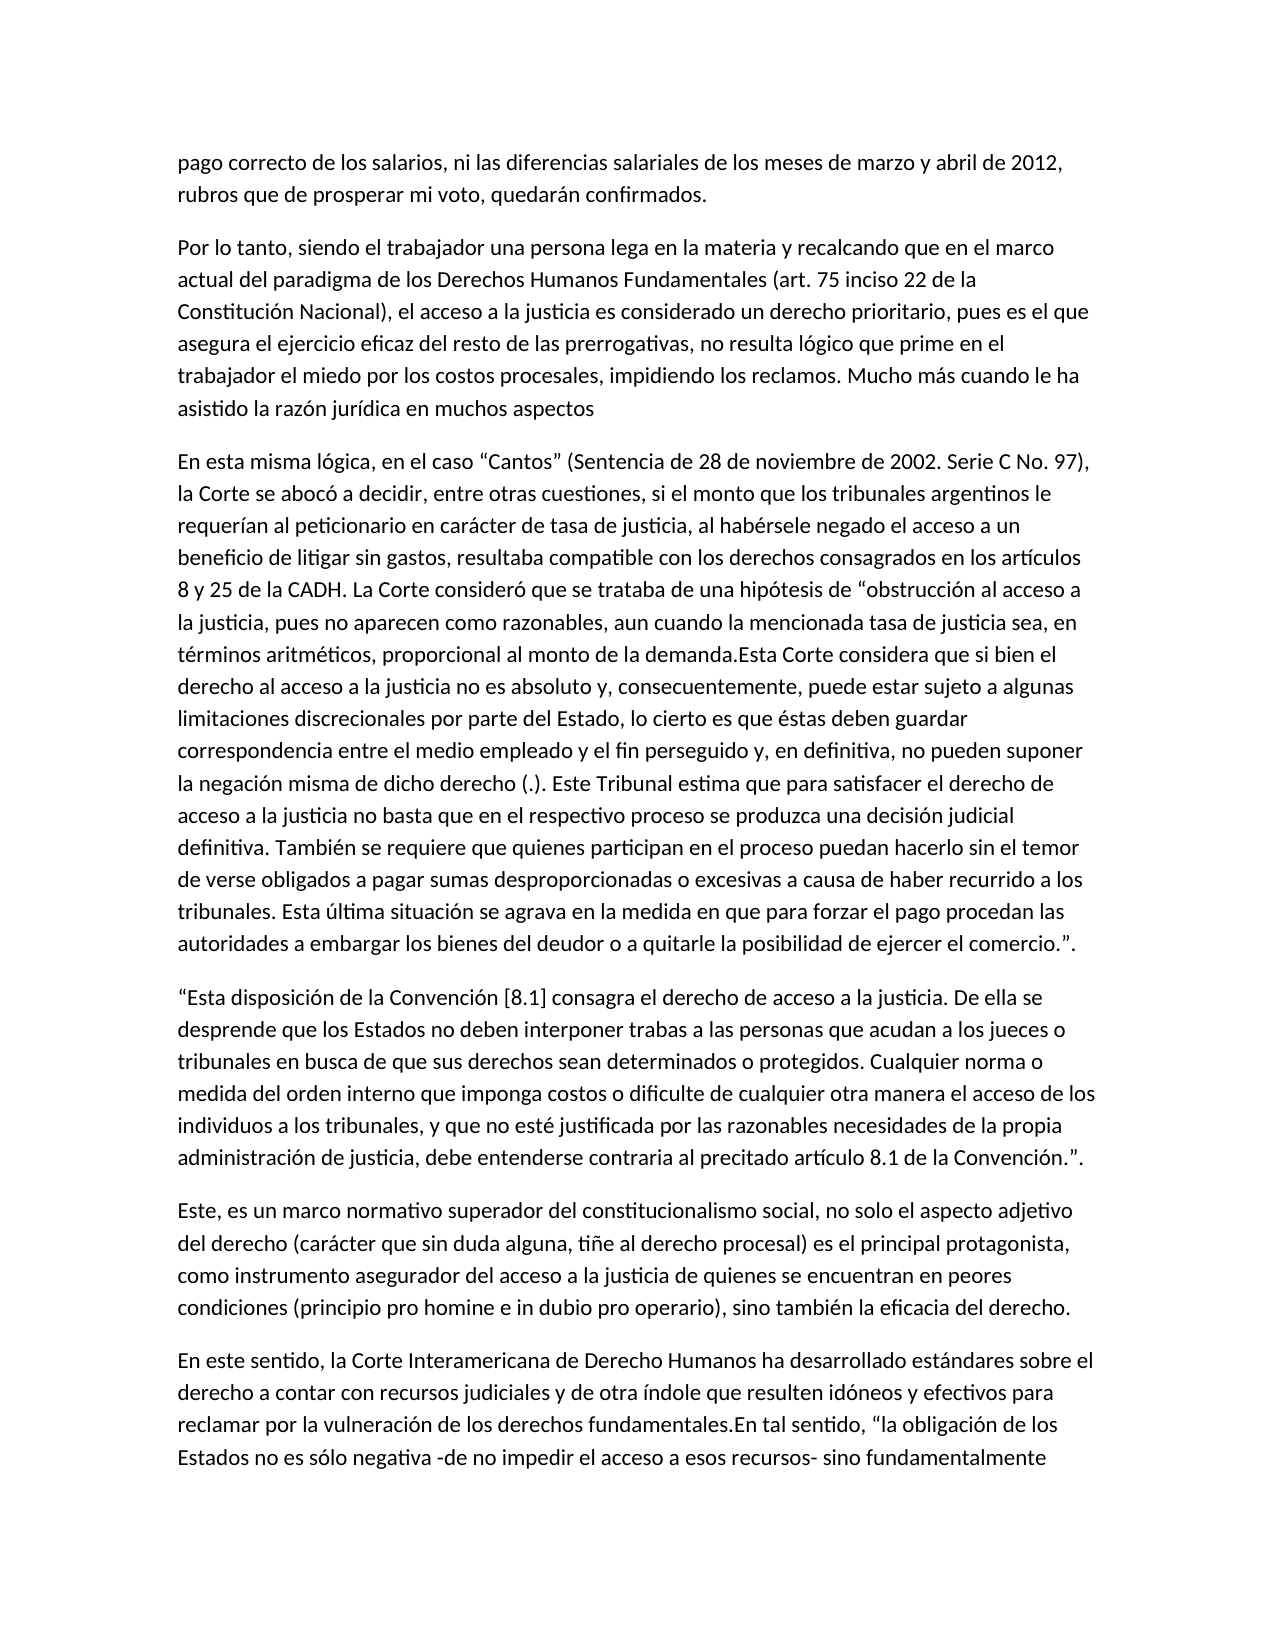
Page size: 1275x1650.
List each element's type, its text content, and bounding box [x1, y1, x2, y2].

text “Esta disposición de la Convención [8.1] consagra el derecho de acceso a la justicia. De ella se desprende que los Estados no deben interponer trabas a las personas que acudan a los jueces o tribunales en busca de que sus derechos sean determinados o protegidos. Cualquier norma o medida del orden interno que imponga costos o dificulte de cualquier otra manera el acceso de los individuos a los tribunales, y que no esté justificada por las razonables necesidades de la propia administración de justicia, debe entenderse contraria al precitado artículo 8.1 de la Convención.”. [177, 983, 1098, 1172]
text Por lo tanto, siendo el trabajador una persona lega en la materia y recalcando que en el marco actual del paradigma de los Derechos Humanos Fundamentales (art. 75 inciso 22 de la Constitución Nacional), el acceso a la justicia es considerado un derecho prioritario, pues es el que asegura el ejercicio eficaz del resto de las prerrogativas, no resulta lógico que prime en el trabajador el miedo por los costos procesales, impidiendo los reclamos. Mucho más cuando le ha asistido la razón jurídica en muchos aspectos [177, 233, 1098, 422]
text En esta misma lógica, en el caso “Cantos” (Sentencia de 28 de noviembre de 2002. Serie C No. 97), la Corte se abocó a decidir, entre otras cuestiones, si el monto que los tribunales argentinos le requerían al peticionario en carácter de tasa de justicia, al habérsele negado el acceso a un beneficio de litigar sin gastos, resultaba compatible con los derechos consagrados en los artículos 8 y 25 de la CADH. La Corte consideró que se trataba de una hipótesis de “obstrucción al acceso a la justicia, pues no aparecen como razonables, aun cuando la mencionada tasa de justicia sea, en términos aritméticos, proporcional al monto de la demanda.Esta Corte considera que si bien el derecho al acceso a la justicia no es absoluto y, consecuentemente, puede estar sujeto a algunas limitaciones discrecionales por parte del Estado, lo cierto es que éstas deben guardar correspondencia entre el medio empleado y el fin perseguido y, en definitiva, no pueden suponer la negación misma de dicho derecho (.). Este Tribunal estima que para satisfacer el derecho de acceso a la justicia no basta que en el respectivo proceso se produzca una decisión judicial definitiva. También se requiere que quienes participan en el proceso puedan hacerlo sin el temor de verse obligados a pagar sumas desproporcionadas o excesivas a causa de haber recurrido a los tribunales. Esta última situación se agrava en la medida en que para forzar el pago procedan las autoridades a embargar los bienes del deudor o a quitarle la posibilidad de ejercer el comercio.”. [177, 447, 1098, 958]
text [177, 1346, 1098, 1471]
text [177, 148, 1098, 208]
text Este, es un marco normativo superador del constitucionalismo social, no solo el aspecto adjetivo del derecho (carácter que sin duda alguna, tiñe al derecho procesal) es el principal protagonista, como instrumento asegurador del acceso a la justicia de quienes se encuentran en peores condiciones (principio pro homine e in dubio pro operario), sino también la eficacia del derecho. [177, 1197, 1098, 1321]
